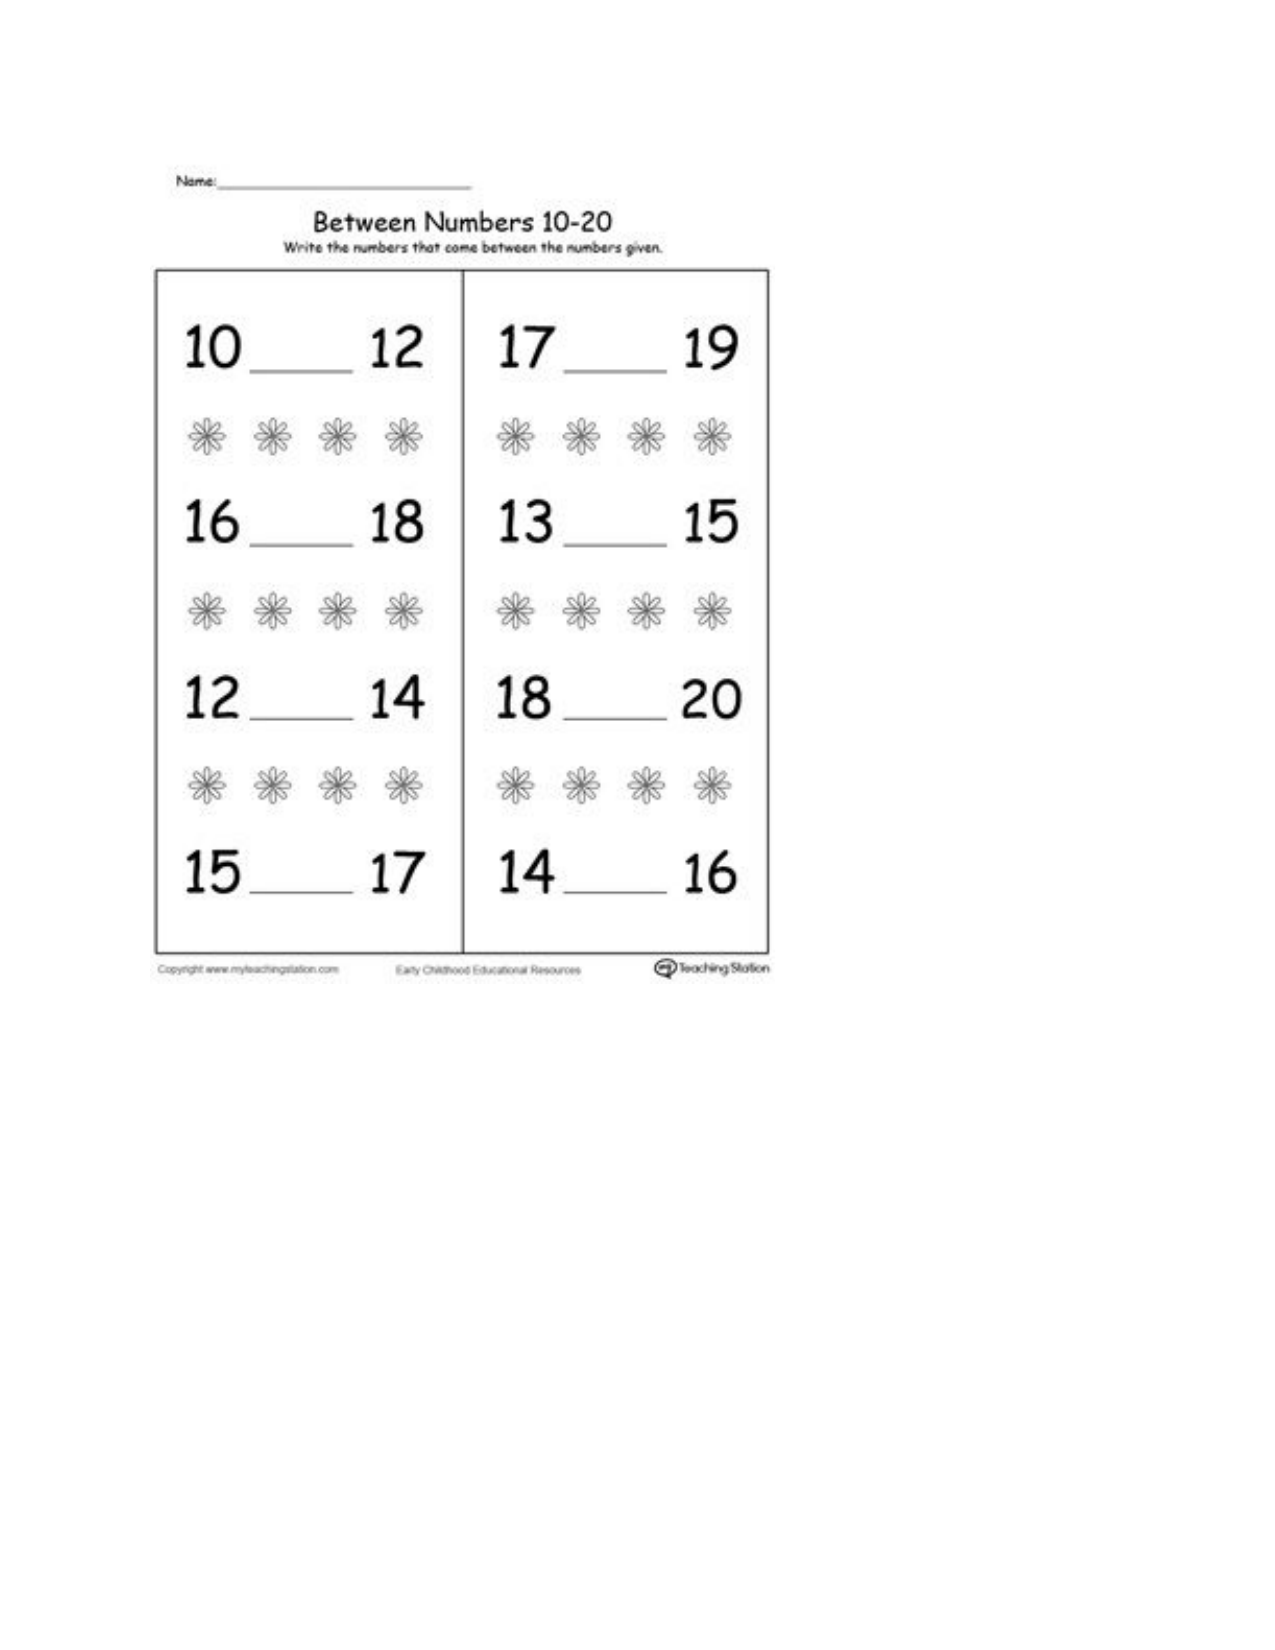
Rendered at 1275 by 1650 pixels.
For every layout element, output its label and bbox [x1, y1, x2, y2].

picture [150, 150, 775, 984]
